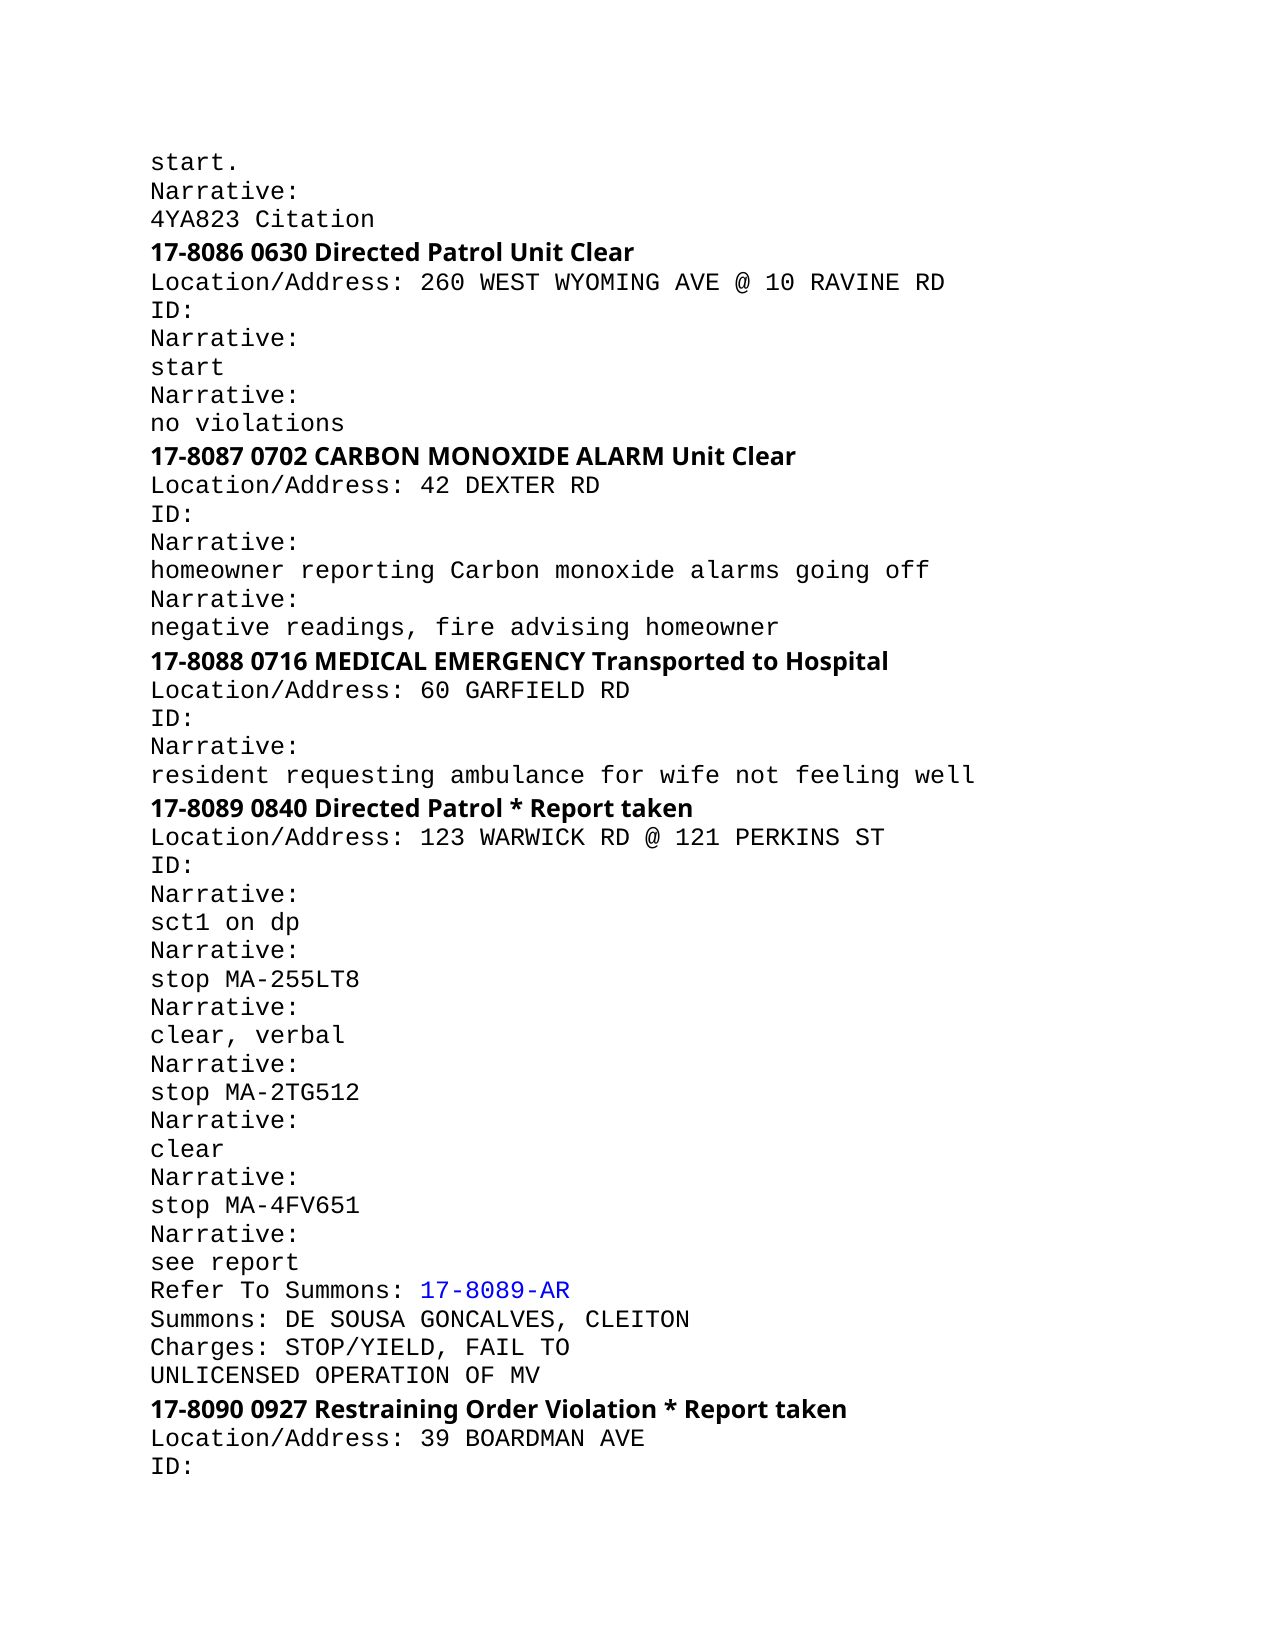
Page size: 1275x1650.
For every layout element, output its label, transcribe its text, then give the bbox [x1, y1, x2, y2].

text Narrative: [150, 881, 1125, 909]
text Narrative: [150, 178, 1125, 207]
text no violations [150, 411, 1125, 439]
text ID: [150, 297, 1125, 326]
text Narrative: [150, 734, 1125, 762]
text start [150, 354, 1125, 382]
text 17-8090 0927 Restraining Order Violation * Report taken [150, 1391, 1125, 1425]
text Location/Address: 42 DEXTER RD [150, 473, 1125, 501]
text Narrative: [150, 530, 1125, 558]
text see report [150, 1249, 1125, 1278]
text UNLICENSED OPERATION OF MV [150, 1363, 1125, 1391]
text Narrative: [150, 326, 1125, 354]
text resident requesting ambulance for wife not feeling well [150, 762, 1125, 791]
text 17-8088 0716 MEDICAL EMERGENCY Transported to Hospital [150, 643, 1125, 677]
text sct1 on dp [150, 909, 1125, 938]
text stop MA-2TG512 [150, 1079, 1125, 1108]
text Narrative: [150, 1221, 1125, 1249]
text Summons: DE SOUSA GONCALVES, CLEITON [150, 1306, 1125, 1334]
text Narrative: [150, 1051, 1125, 1079]
text Narrative: [150, 382, 1125, 411]
text ID: [150, 1454, 1125, 1482]
text ID: [150, 501, 1125, 530]
text stop MA-255LT8 [150, 966, 1125, 994]
text Location/Address: 39 BOARDMAN AVE [150, 1425, 1125, 1454]
text Location/Address: 60 GARFIELD RD [150, 677, 1125, 706]
text negative readings, fire advising homeowner [150, 615, 1125, 643]
text stop MA-4FV651 [150, 1193, 1125, 1221]
text homeowner reporting Carbon monoxide alarms going off [150, 558, 1125, 586]
text Narrative: [150, 994, 1125, 1023]
text Charges: STOP/YIELD, FAIL TO [150, 1334, 1125, 1363]
text ID: [150, 853, 1125, 881]
text 4YA823 Citation [150, 207, 1125, 235]
text Narrative: [150, 938, 1125, 966]
text ID: [150, 706, 1125, 734]
text clear, verbal [150, 1023, 1125, 1051]
text 17-8086 0630 Directed Patrol Unit Clear [150, 235, 1125, 269]
text start. [150, 150, 1125, 178]
text 17-8087 0702 CARBON MONOXIDE ALARM Unit Clear [150, 439, 1125, 473]
text 17-8089 0840 Directed Patrol * Report taken [150, 791, 1125, 824]
text Narrative: [150, 1164, 1125, 1193]
text clear [150, 1136, 1125, 1164]
text Refer To Summons: 17-8089-AR [150, 1278, 1125, 1306]
text Location/Address: 260 WEST WYOMING AVE @ 10 RAVINE RD [150, 269, 1125, 297]
text Narrative: [150, 586, 1125, 615]
text Location/Address: 123 WARWICK RD @ 121 PERKINS ST [150, 824, 1125, 853]
text Narrative: [150, 1108, 1125, 1136]
